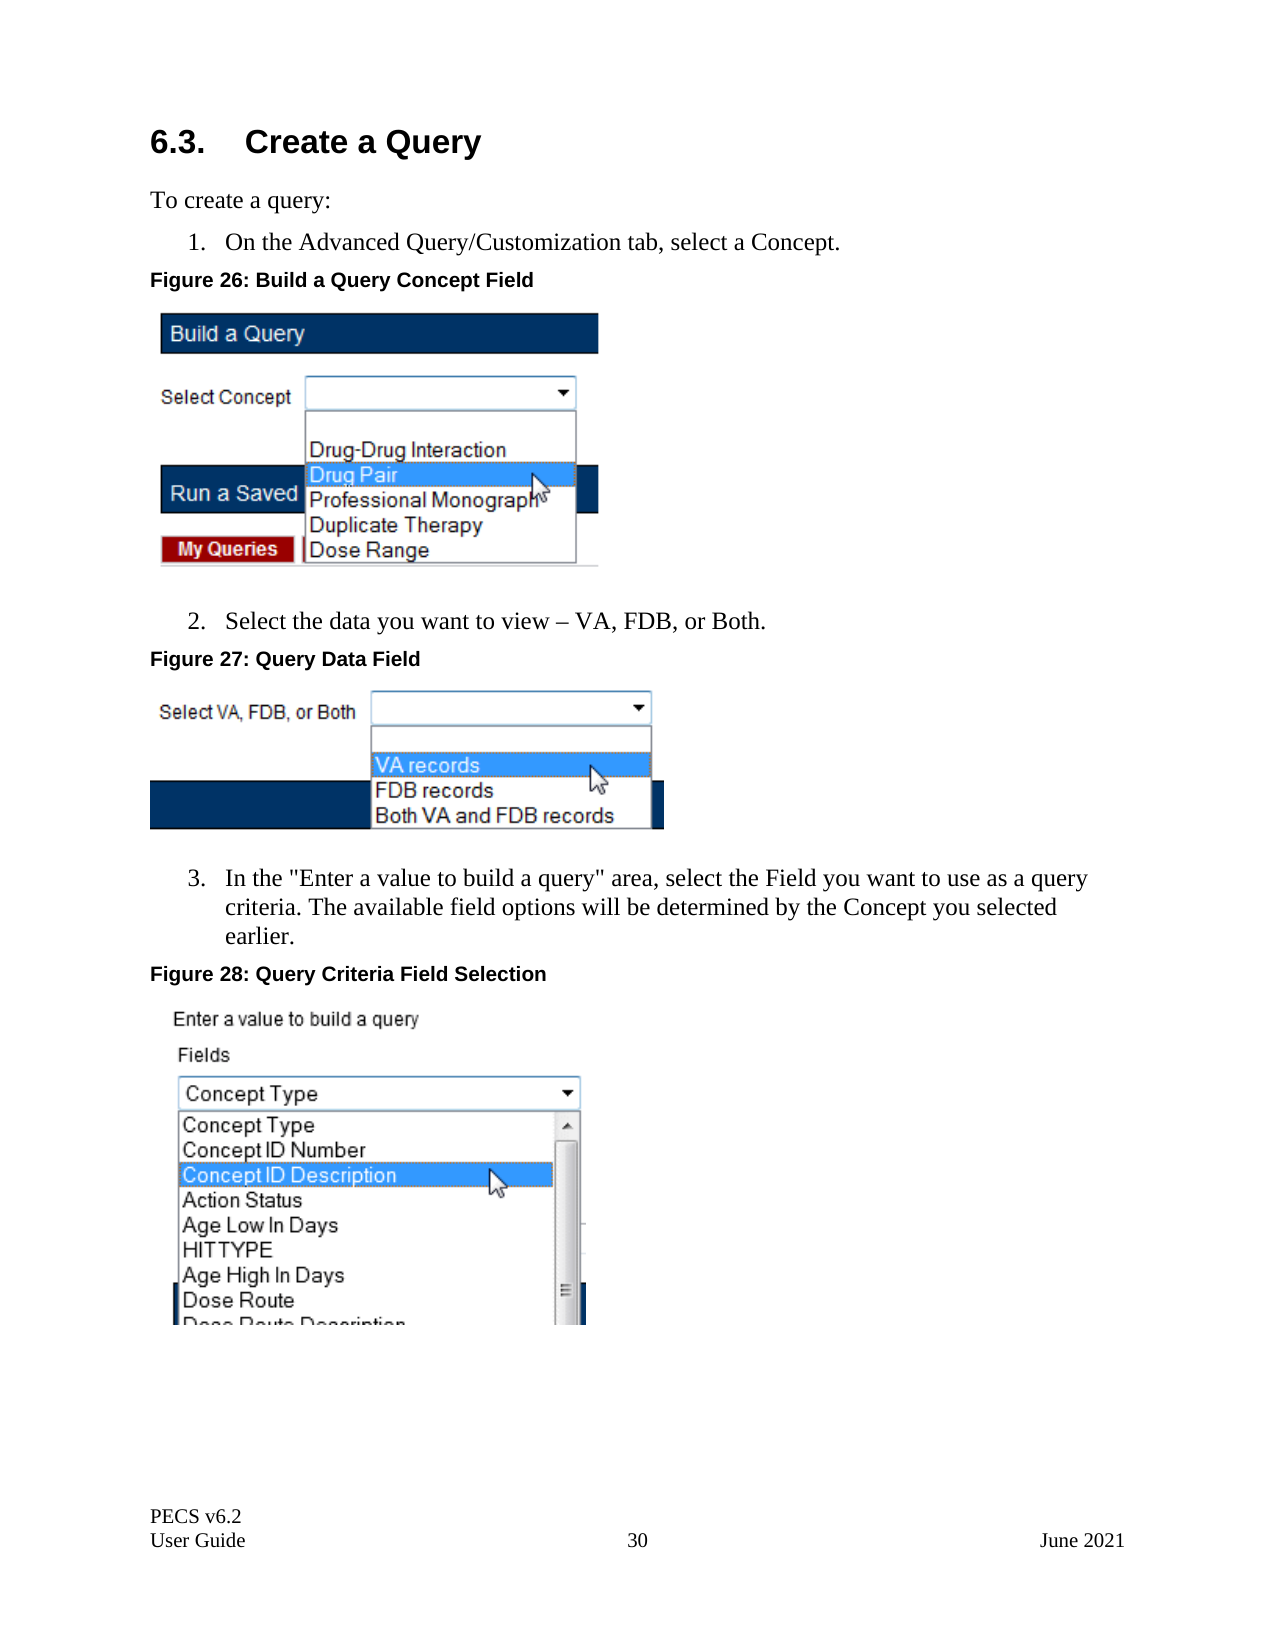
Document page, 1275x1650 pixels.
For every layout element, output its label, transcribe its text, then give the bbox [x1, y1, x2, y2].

text In the "Enter a value to build a query" area, select the Field you want to use as a query criteria. The available field options will be determined by the Concept you selected earlier. [187, 863, 1125, 949]
picture [150, 304, 599, 581]
text Select the data you want to view – VA, FDB, or Both. [187, 606, 1125, 634]
text To create a query: [150, 185, 1125, 214]
text Figure 28: Query Criteria Field Selection [150, 962, 1125, 986]
picture [150, 998, 586, 1325]
text Figure 26: Build a Query Concept Field [150, 268, 1125, 292]
list On the Advanced Query/Customization tab, select a Concept. [187, 227, 1125, 255]
text Figure 27: Query Data Field [150, 647, 1125, 671]
subtitle Create a Query [150, 122, 1125, 160]
picture [150, 683, 664, 839]
